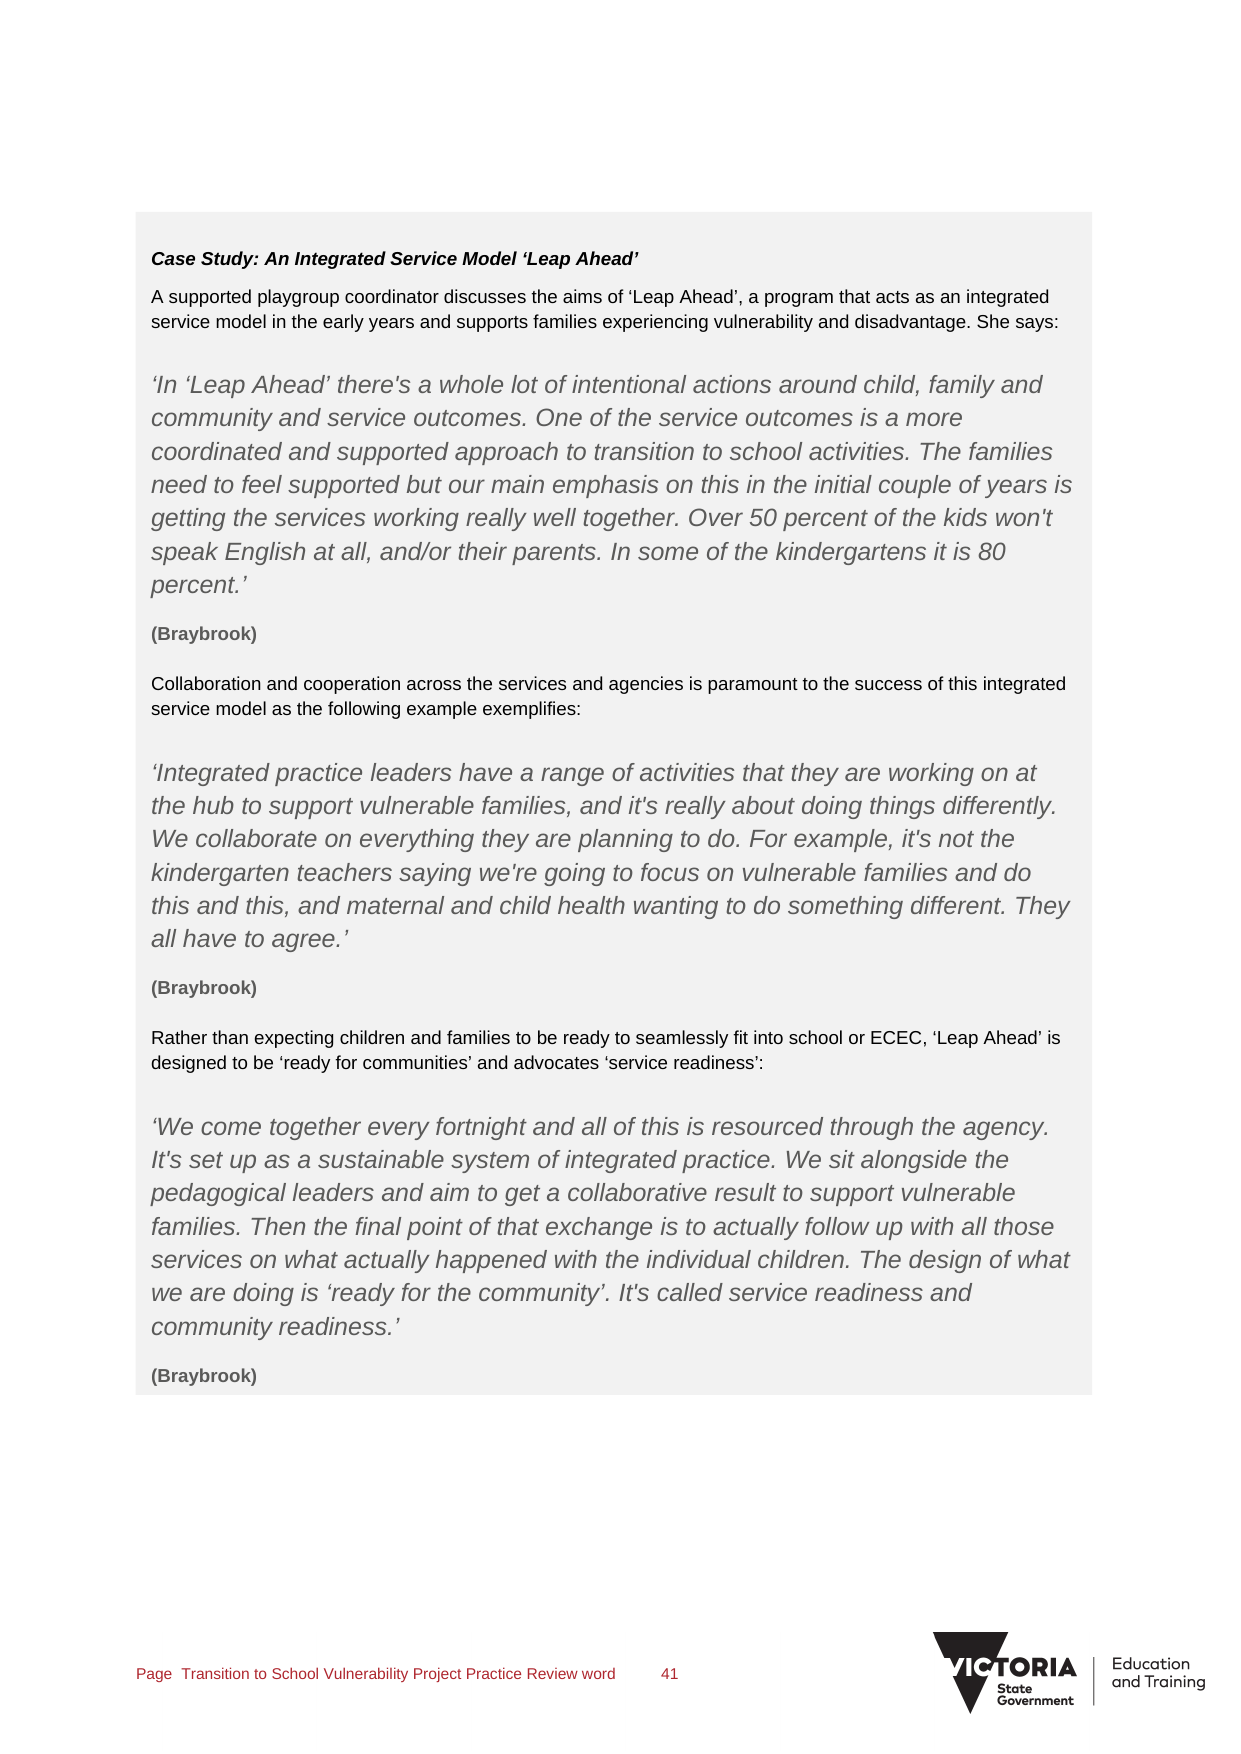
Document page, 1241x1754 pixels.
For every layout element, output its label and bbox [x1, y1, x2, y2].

picture [8, 1632, 1241, 1751]
